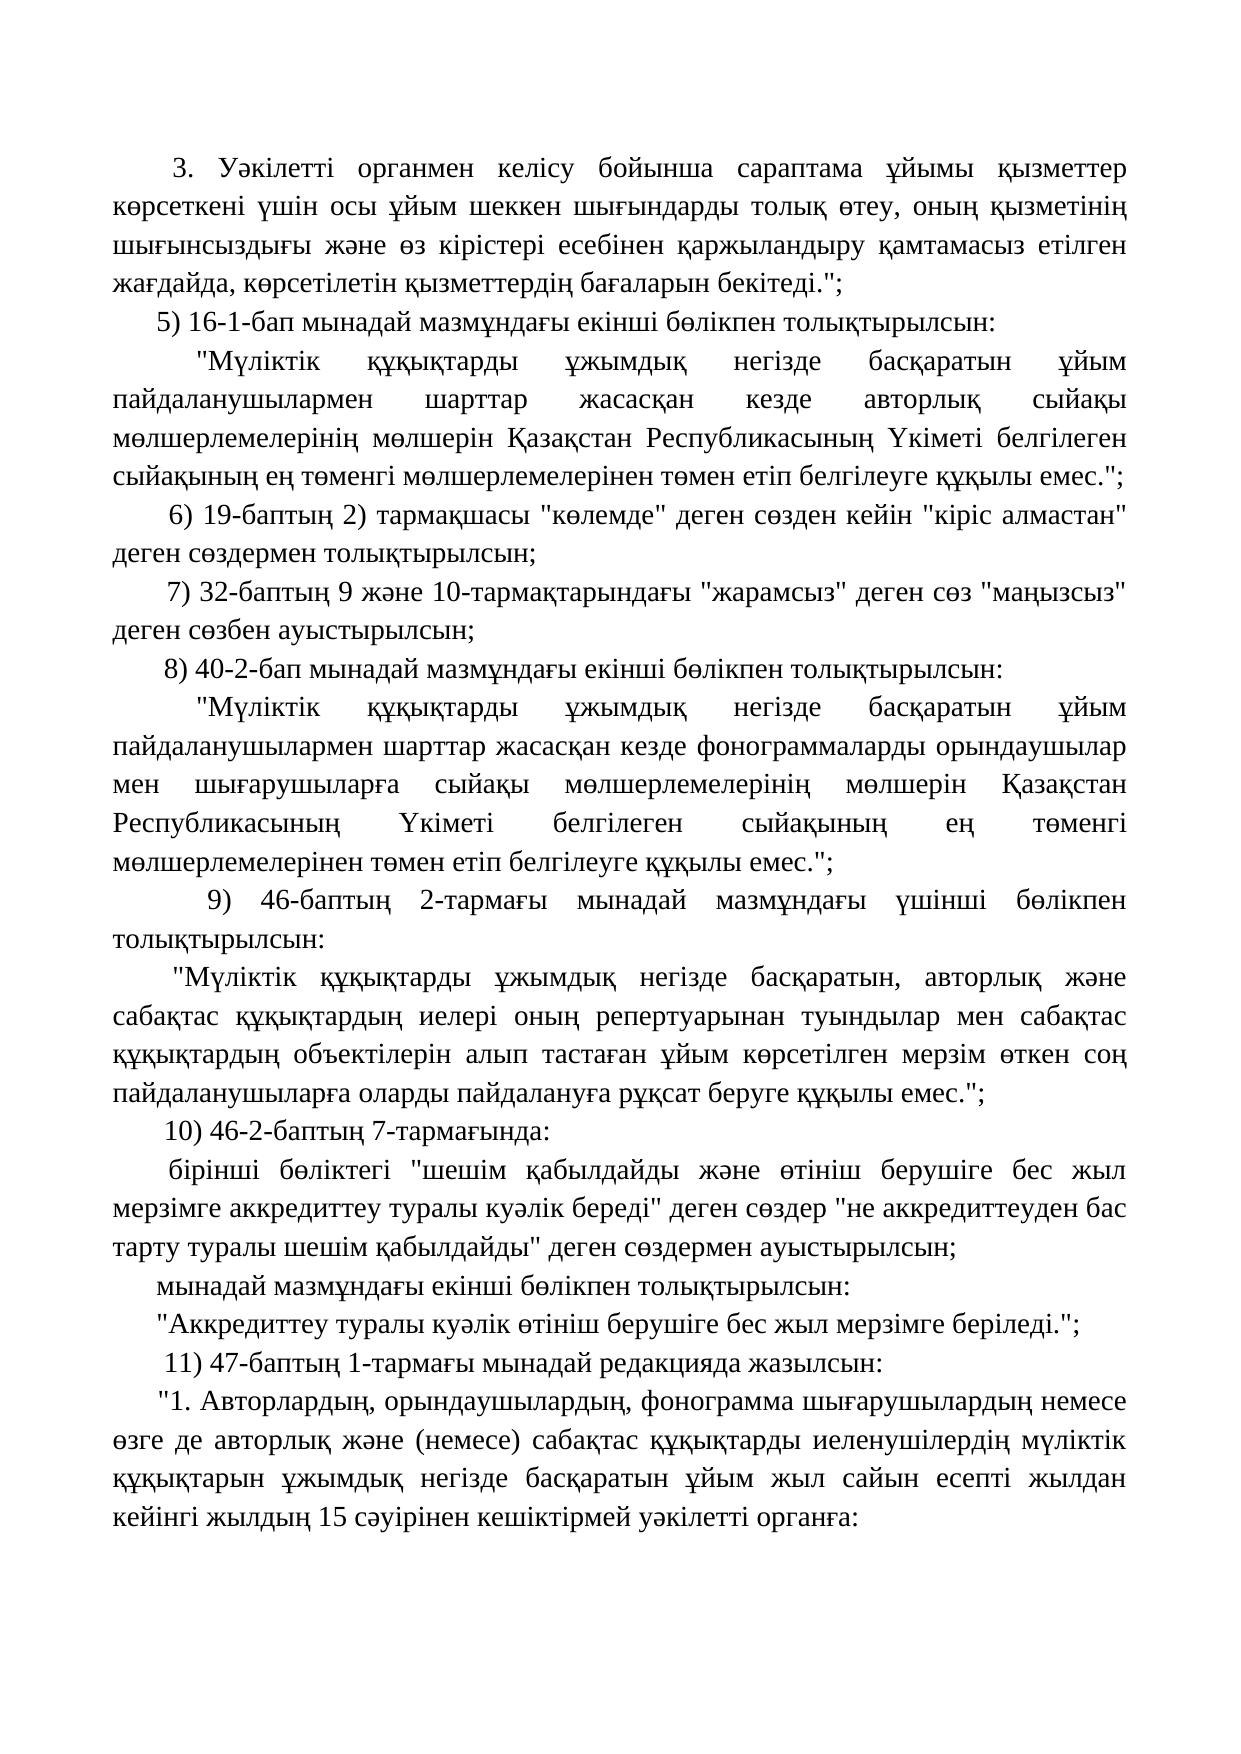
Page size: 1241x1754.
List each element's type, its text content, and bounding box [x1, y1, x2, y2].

text "Мүліктік құқықтарды ұжымдық негізде басқаратын ұйым пайдаланушылармен шарттар жасасқан кезде фонограммаларды орындаушылар мен шығарушыларға сыйақы мөлшерлемелерінің мөлшерін Қазақстан Республикасының Үкіметі белгілеген сыйақының ең төменгі мөлшерлемелерінен төмен етіп белгілеуге құқылы емес."; [112, 689, 1128, 877]
text 5) 16-1-бап мынадай мазмұндағы екінші бөлікпен толықтырылсын: [112, 304, 1128, 338]
text бірінші бөліктегі "шешім қабылдайды және өтініш берушіге бес жыл мерзімге аккредиттеу туралы куәлік береді" деген сөздер "не аккредиттеуден бас тарту туралы шешім қабылдайды" деген сөздермен ауыстырылсын; [112, 1152, 1128, 1263]
text 11) 47-баптың 1-тармағы мынадай редакцияда жазылсын: [112, 1345, 1128, 1378]
text 6) 19-баптың 2) тармақшасы "көлемде" деген сөзден кейін "кіріс алмастан" деген сөздермен толықтырылсын; [112, 497, 1128, 569]
text 10) 46-2-баптың 7-тармағында: [112, 1113, 1128, 1147]
text "Аккредиттеу туралы куәлiк өтініш берушіге бес жыл мерзімге беріледi."; [112, 1306, 1128, 1340]
text "Мүліктік құқықтарды ұжымдық негізде басқаратын ұйым пайдаланушылармен шарттар жасасқан кезде авторлық сыйақы мөлшерлемелерінің мөлшерін Қазақстан Республикасының Үкіметі белгілеген сыйақының ең төменгі мөлшерлемелерінен төмен етіп белгілеуге құқылы емес."; [112, 343, 1128, 492]
text 8) 40-2-бап мынадай мазмұндағы екінші бөлікпен толықтырылсын: [112, 651, 1128, 684]
text 9) 46-баптың 2-тармағы мынадай мазмұндағы үшінші бөлікпен толықтырылсын: [112, 882, 1128, 954]
text мынадай мазмұндағы екінші бөлікпен толықтырылсын: [112, 1268, 1128, 1301]
text 3. Уәкілетті органмен келісу бойынша сараптама ұйымы қызметтер көрсеткені үшін осы ұйым шеккен шығындарды толық өтеу, оның қызметінің шығынсыздығы және өз кірістері есебінен қаржыландыру қамтамасыз етілген жағдайда, көрсетілетін қызметтердің бағаларын бекітеді."; [112, 150, 1128, 299]
text "Мүліктік құқықтарды ұжымдық негізде басқаратын, авторлық және сабақтас құқықтардың иелері оның репертуарынан туындылар мен сабақтас құқықтардың объектілерін алып тастаған ұйым көрсетілген мерзім өткен соң пайдаланушыларға оларды пайдалануға рұқсат беруге құқылы емес."; [112, 959, 1128, 1108]
text 7) 32-баптың 9 және 10-тармақтарындағы "жарамсыз" деген сөз "маңызсыз" деген сөзбен ауыстырылсын; [112, 574, 1128, 646]
text "1. Авторлардың, орындаушылардың, фонограмма шығарушылардың немесе өзге де авторлық және (немесе) сабақтас құқықтарды иеленушілердің мүлiктiк құқықтарын ұжымдық негiзде басқаратын ұйым жыл сайын есепті жылдан кейінгі жылдың 15 сәуірінен кешіктірмей уәкiлетті органға: [112, 1383, 1128, 1532]
